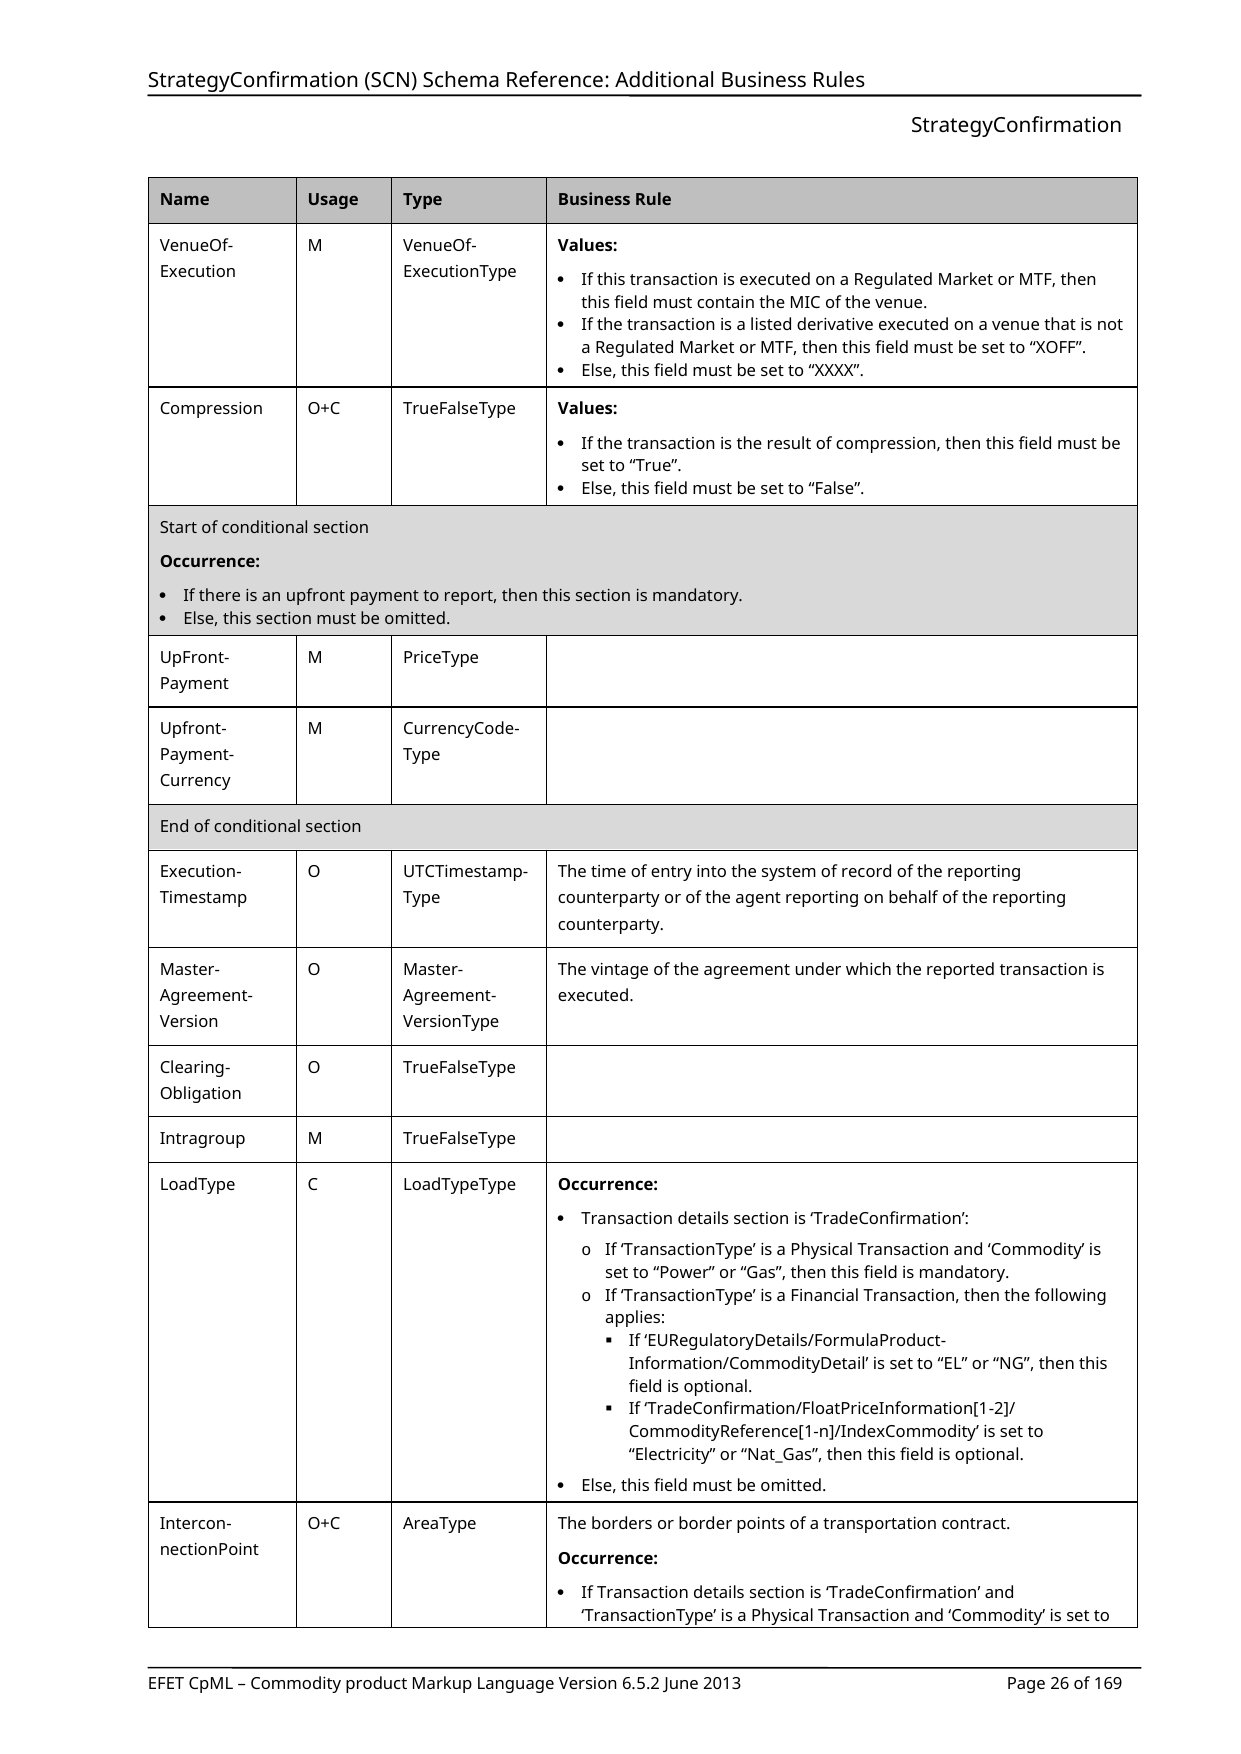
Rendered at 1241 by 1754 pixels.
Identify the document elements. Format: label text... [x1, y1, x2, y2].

table_cell [547, 636, 1137, 706]
table_header Usage [297, 178, 391, 223]
table_cell O [297, 948, 391, 1045]
table_cell UpFrontPayment [149, 636, 296, 706]
table_cell Occurrence: Transaction details section is ‘TradeConfirmation’: If ‘TransactionType’ is a Physical Transaction and ‘Commodity’ is set to “Power” or “Gas”, then this field is mandatory. If ‘TransactionType’ is a Financial Transaction, then the following applies: If ‘EURegulatoryDetails/FormulaProductInformation/CommodityDetail’ is set to “EL” or “NG”, then this field is optional. If ‘TradeConfirmation/FloatPriceInformation[1-2]/ CommodityReference[1-n]/IndexCommodity’ is set to “Electricity” or “Nat_Gas”, then this field is optional. Else, this field must be omitted. [547, 1163, 1137, 1501]
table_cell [547, 1503, 1137, 1627]
table_cell [547, 1117, 1137, 1162]
table_cell TrueFalseType [392, 388, 546, 505]
table_cell LoadTypeType [392, 1163, 546, 1501]
table_cell Values: If the transaction is the result of compression, then this field must be set to “True”. Else, this field must be set to “False”. [547, 388, 1137, 505]
table_cell AreaType [392, 1503, 546, 1627]
table_cell M [297, 636, 391, 706]
table_cell TrueFalseType [392, 1117, 546, 1162]
table_cell ExecutionTimestamp [149, 851, 296, 947]
table_cell End of conditional section [149, 805, 1137, 849]
table_cell O [297, 851, 391, 947]
table_cell UpfrontPaymentCurrency [149, 708, 296, 804]
table_cell M [297, 1117, 391, 1162]
table_header Name [149, 178, 296, 223]
table_cell Intragroup [149, 1117, 296, 1162]
table_cell TrueFalseType [392, 1046, 546, 1116]
table_cell Compression [149, 388, 296, 505]
table_cell [547, 708, 1137, 804]
table_cell InterconnectionPoint [149, 1503, 296, 1627]
table_cell VenueOfExecution [149, 224, 296, 386]
table_cell PriceType [392, 636, 546, 706]
table_cell M [297, 224, 391, 386]
table_cell C [297, 1163, 391, 1501]
table_cell LoadType [149, 1163, 296, 1501]
table_cell O+C [297, 388, 391, 505]
table_cell CurrencyCodeType [392, 708, 546, 804]
table_cell ClearingObligation [149, 1046, 296, 1116]
table_cell [547, 1046, 1137, 1116]
table_cell MasterAgreementVersion [149, 948, 296, 1045]
table_header Type [392, 178, 546, 223]
table_cell O+C [297, 1503, 391, 1627]
table_cell The time of entry into the system of record of the reporting counterparty or of the agent reporting on behalf of the reporting counterparty. [547, 851, 1137, 947]
table_cell MasterAgreementVersionType [392, 948, 546, 1045]
table_header Business Rule [547, 178, 1137, 223]
table_cell VenueOfExecutionType [392, 224, 546, 386]
table_cell Values: If this transaction is executed on a Regulated Market or MTF, then this field must contain the MIC of the venue. If the transaction is a listed derivative executed on a venue that is not a Regulated Market or MTF, then this field must be set to “XOFF”. Else, this field must be set to “XXXX”. [547, 224, 1137, 386]
table_cell UTCTimestampType [392, 851, 546, 947]
table_cell The vintage of the agreement under which the reported transaction is executed. [547, 948, 1137, 1045]
table_cell M [297, 708, 391, 804]
table_cell Start of conditional section Occurrence: If there is an upfront payment to report, then this section is mandatory. Else, this section must be omitted. [149, 506, 1137, 635]
table_cell O [297, 1046, 391, 1116]
